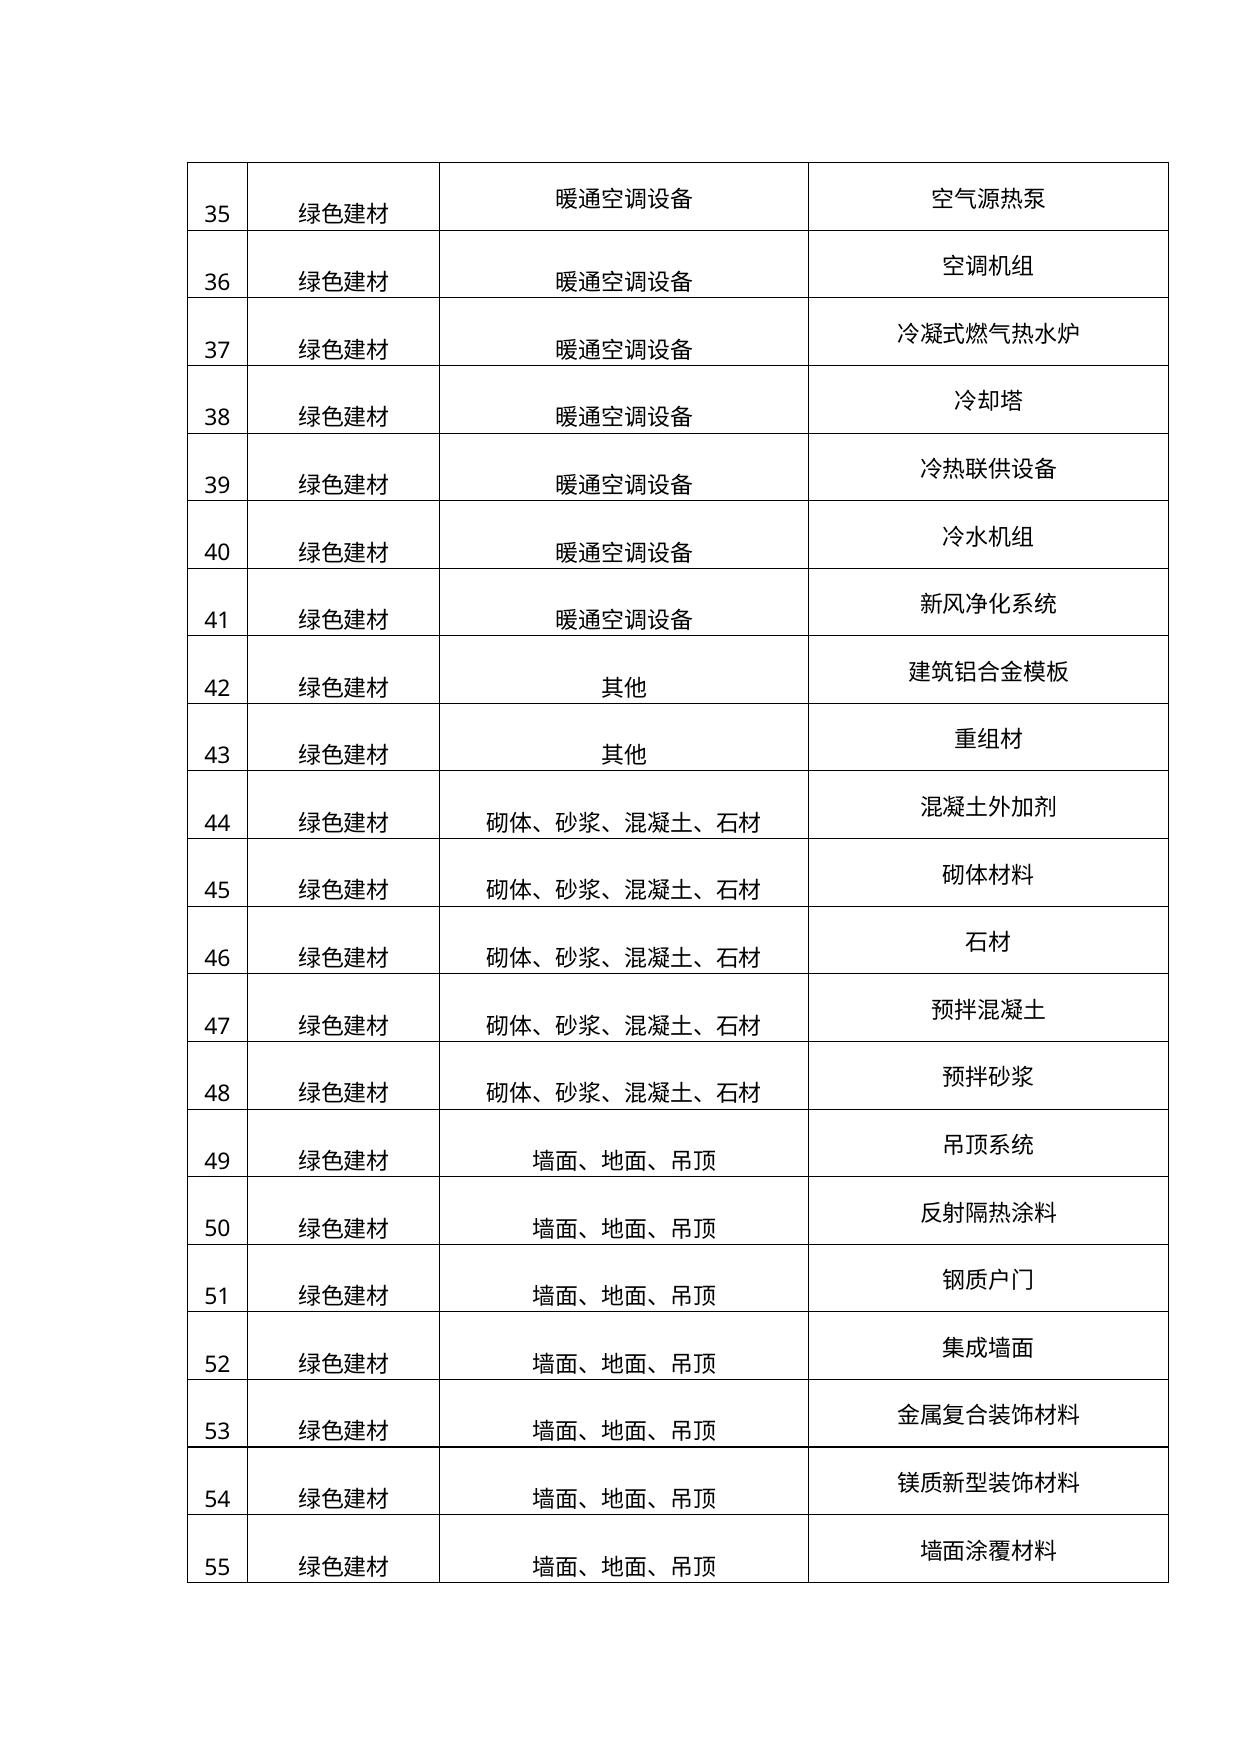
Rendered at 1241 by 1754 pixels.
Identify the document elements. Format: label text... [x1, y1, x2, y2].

table_cell 绿色建材 [248, 434, 439, 500]
table_cell 35 [188, 163, 247, 229]
table_cell 暖通空调设备 [440, 501, 808, 568]
table_cell 41 [188, 569, 247, 635]
table_cell 绿色建材 [248, 636, 439, 703]
table_cell 绿色建材 [248, 569, 439, 635]
table_cell 空调机组 [809, 231, 1168, 297]
table_cell 砌体材料 [809, 839, 1168, 906]
table_cell 绿色建材 [248, 907, 439, 973]
table_cell 砌体、砂浆、混凝土、石材 [440, 907, 808, 973]
table_cell 51 [188, 1245, 247, 1311]
table_cell 墙面涂覆材料 [809, 1515, 1168, 1582]
table_cell 其他 [440, 636, 808, 703]
table_cell 暖通空调设备 [440, 569, 808, 635]
table_cell 45 [188, 839, 247, 906]
table_cell 绿色建材 [248, 298, 439, 365]
table_cell 墙面、地面、吊顶 [440, 1177, 808, 1244]
table_cell 冷凝式燃气热水炉 [809, 298, 1168, 365]
table_cell 砌体、砂浆、混凝土、石材 [440, 771, 808, 838]
table_cell 44 [188, 771, 247, 838]
table_cell 砌体、砂浆、混凝土、石材 [440, 839, 808, 906]
table_cell 绿色建材 [248, 1042, 439, 1108]
table_cell 墙面、地面、吊顶 [440, 1515, 808, 1582]
table_cell 绿色建材 [248, 1110, 439, 1176]
table_cell 墙面、地面、吊顶 [440, 1245, 808, 1311]
table_cell 空气源热泵 [809, 163, 1168, 229]
table_cell 绿色建材 [248, 163, 439, 229]
table_cell 重组材 [809, 704, 1168, 770]
table_cell 37 [188, 298, 247, 365]
table_cell 绿色建材 [248, 839, 439, 906]
table_cell 38 [188, 366, 247, 432]
table_cell 36 [188, 231, 247, 297]
table_cell 绿色建材 [248, 704, 439, 770]
table_cell 建筑铝合金模板 [809, 636, 1168, 703]
table_cell 预拌混凝土 [809, 974, 1168, 1041]
table_cell 50 [188, 1177, 247, 1244]
table_cell 暖通空调设备 [440, 231, 808, 297]
table_cell 暖通空调设备 [440, 163, 808, 229]
table_cell 暖通空调设备 [440, 298, 808, 365]
table_cell 墙面、地面、吊顶 [440, 1312, 808, 1379]
table_cell 混凝土外加剂 [809, 771, 1168, 838]
table_cell 绿色建材 [248, 231, 439, 297]
table_cell 绿色建材 [248, 366, 439, 432]
table_cell 冷热联供设备 [809, 434, 1168, 500]
table_cell 新风净化系统 [809, 569, 1168, 635]
table_cell 暖通空调设备 [440, 366, 808, 432]
table_cell 预拌砂浆 [809, 1042, 1168, 1108]
table_cell 49 [188, 1110, 247, 1176]
table_cell 绿色建材 [248, 1515, 439, 1582]
table_cell 冷却塔 [809, 366, 1168, 432]
table_cell 金属复合装饰材料 [809, 1380, 1168, 1446]
table_cell 集成墙面 [809, 1312, 1168, 1379]
table_cell 石材 [809, 907, 1168, 973]
table_cell 吊顶系统 [809, 1110, 1168, 1176]
table_cell 54 [188, 1448, 247, 1514]
table_cell 52 [188, 1312, 247, 1379]
table_cell 墙面、地面、吊顶 [440, 1380, 808, 1446]
table_cell 镁质新型装饰材料 [809, 1448, 1168, 1514]
table_cell 48 [188, 1042, 247, 1108]
table_cell 42 [188, 636, 247, 703]
table_cell 砌体、砂浆、混凝土、石材 [440, 974, 808, 1041]
table_cell 43 [188, 704, 247, 770]
table_cell 39 [188, 434, 247, 500]
table_cell 绿色建材 [248, 974, 439, 1041]
table_cell 40 [188, 501, 247, 568]
table_cell 绿色建材 [248, 1177, 439, 1244]
table_cell 绿色建材 [248, 1245, 439, 1311]
table_cell 55 [188, 1515, 247, 1582]
table_cell 反射隔热涂料 [809, 1177, 1168, 1244]
table_cell 冷水机组 [809, 501, 1168, 568]
table_cell 其他 [440, 704, 808, 770]
table_cell 53 [188, 1380, 247, 1446]
table_cell 墙面、地面、吊顶 [440, 1448, 808, 1514]
table_cell 钢质户门 [809, 1245, 1168, 1311]
table_cell 砌体、砂浆、混凝土、石材 [440, 1042, 808, 1108]
table_cell 暖通空调设备 [440, 434, 808, 500]
table_cell 绿色建材 [248, 501, 439, 568]
table_cell 47 [188, 974, 247, 1041]
table_cell 46 [188, 907, 247, 973]
table_cell 绿色建材 [248, 1312, 439, 1379]
table_cell 绿色建材 [248, 1380, 439, 1446]
table_cell 绿色建材 [248, 1448, 439, 1514]
table_cell 墙面、地面、吊顶 [440, 1110, 808, 1176]
table_cell 绿色建材 [248, 771, 439, 838]
